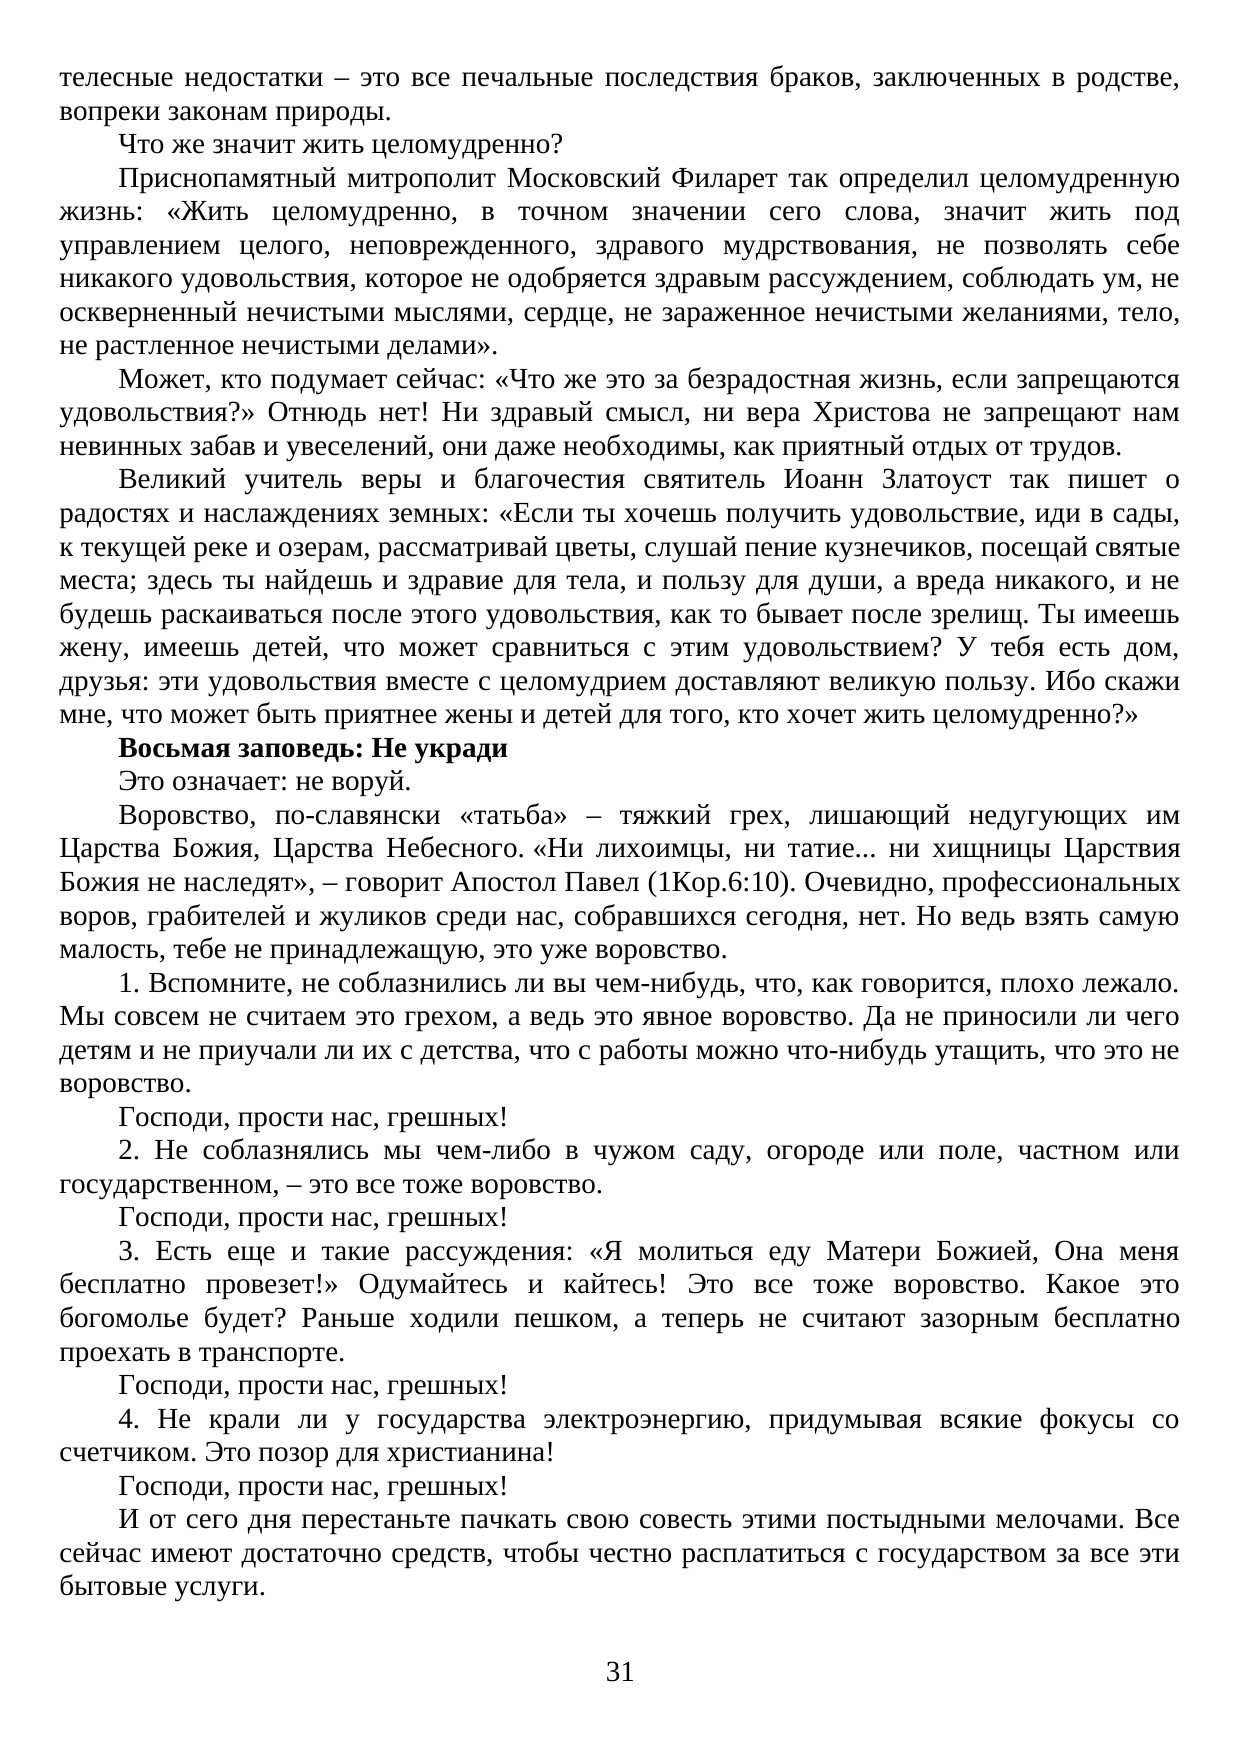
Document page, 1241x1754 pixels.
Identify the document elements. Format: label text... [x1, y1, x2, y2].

text Воровство, по-славянски «татьба» – тяжкий грех, лишающий недугующих им Царства Божия, Царства Небесного. «Ни лихоимцы, ни татие... ни хищницы Царствия Божия не наследят», – говорит Апостол Павел (1Кор.6:10). Очевидно, профессиональных воров, грабителей и жуликов среди нас, собравшихся сегодня, нет. Но ведь взять самую малость, тебе не принадлежащую, это уже воровство. [59, 797, 1181, 965]
text Господи, прости нас, грешных! [59, 1099, 1181, 1132]
text 3. Есть еще и такие рассуждения: «Я молиться еду Матери Божией, Она меня бесплатно провезет!» Одумайтесь и кайтесь! Это все тоже воровство. Какое это богомолье будет? Раньше ходили пешком, а теперь не считают зазорным бесплатно проехать в транспорте. [59, 1233, 1181, 1367]
text 4. Не крали ли у государства электроэнергию, придумывая всякие фокусы со счетчиком. Это позор для христианина! [59, 1401, 1181, 1468]
text И от сего дня перестаньте пачкать свою совесть этими постыдными мелочами. Все сейчас имеют достаточно средств, чтобы честно расплатиться с государством за все эти бытовые услуги. [59, 1501, 1181, 1602]
text Великий учитель веры и благочестия святитель Иоанн Златоуст так пишет о радостях и наслаждениях земных: «Если ты хочешь получить удовольствие, иди в сады, к текущей реке и озерам, рассматривай цветы, слушай пение кузнечиков, посещай святые места; здесь ты найдешь и здравие для тела, и пользу для души, а вреда никакого, и не будешь раскаиваться после этого удовольствия, как то бывает после зрелищ. Ты имеешь жену, имеешь детей, что может сравниться с этим удовольствием? У тебя есть дом, друзья: эти удовольствия вместе с целомудрием доставляют великую пользу. Ибо скажи мне, что может быть приятнее жены и детей для того, кто хочет жить целомудренно?» [59, 462, 1181, 730]
text 1. Вспомните, не соблазнились ли вы чем-нибудь, что, как говорится, плохо лежало. Мы совсем не считаем это грехом, а ведь это явное воровство. Да не приносили ли чего детям и не приучали ли их с детства, что с работы можно что-нибудь утащить, что это не воровство. [59, 965, 1181, 1099]
text Господи, прости нас, грешных! [59, 1468, 1181, 1501]
text Может, кто подумает сейчас: «Что же это за безрадостная жизнь, если запрещаются удовольствия?» Отнюдь нет! Ни здравый смысл, ни вера Христова не запрещают нам невинных забав и увеселений, они даже необходимы, как приятный отдых от трудов. [59, 361, 1181, 462]
text Господи, прости нас, грешных! [59, 1367, 1181, 1401]
text Господи, прости нас, грешных! [59, 1199, 1181, 1233]
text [59, 59, 1181, 126]
text Что же значит жить целомудренно? [59, 126, 1181, 160]
text Восьмая заповедь: Не укради [59, 730, 1181, 763]
text Это означает: не воруй. [59, 763, 1181, 797]
text Приснопамятный митрополит Московский Филарет так определил целомудренную жизнь: «Жить целомудренно, в точном значении сего слова, значит жить под управлением целого, неповрежденного, здравого мудрствования, не позволять себе никакого удовольствия, которое не одобряется здравым рассуждением, соблюдать ум, не оскверненный нечистыми мыслями, сердце, не зараженное нечистыми желаниями, тело, не растленное нечистыми делами». [59, 160, 1181, 361]
text 2. Не соблазнялись мы чем-либо в чужом саду, огороде или поле, частном или государственном, – это все тоже воровство. [59, 1132, 1181, 1199]
